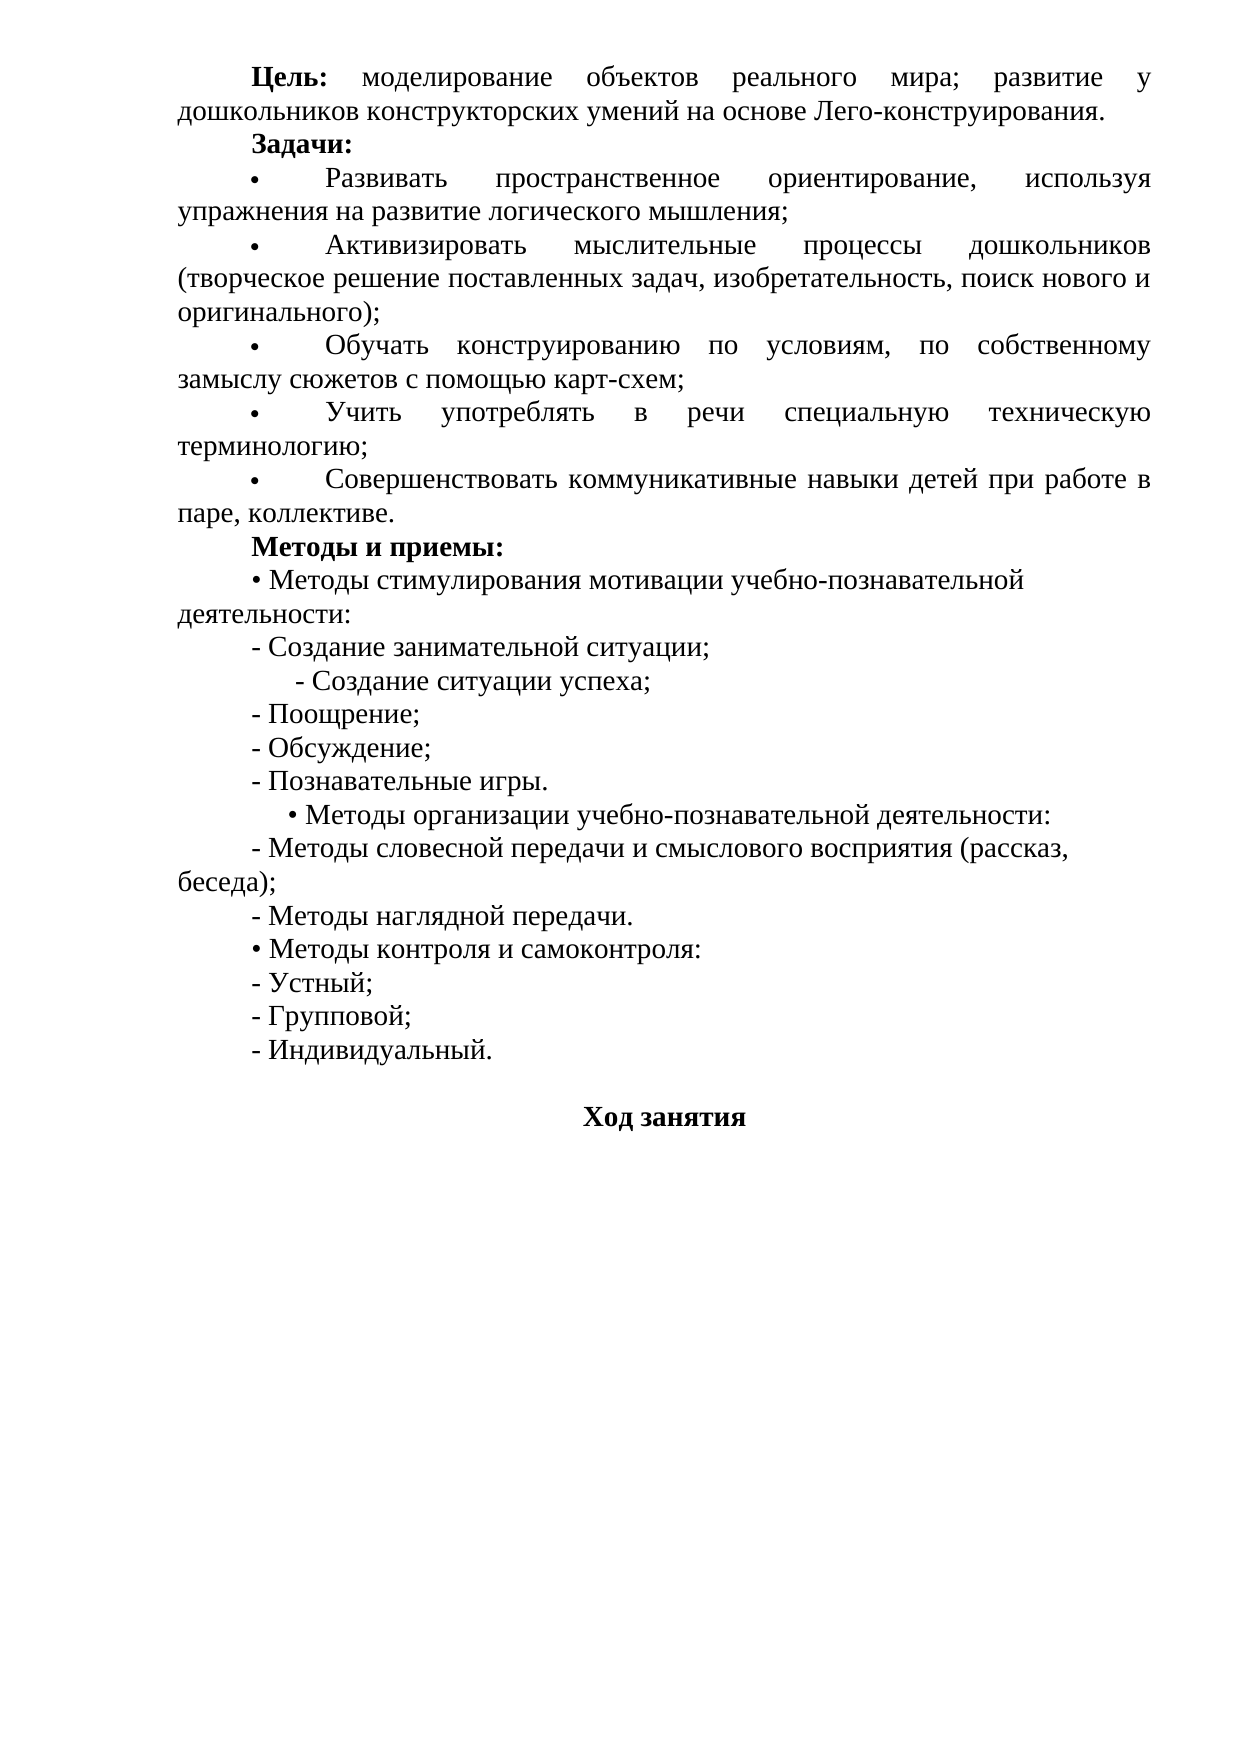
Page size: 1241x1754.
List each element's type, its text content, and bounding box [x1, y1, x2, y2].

list Активизировать мыслительные процессы дошкольников (творческое решение поставленных задач, изобретательность, поиск нового и оригинального); [177, 227, 1152, 327]
text - Методы наглядной передачи. [177, 898, 1152, 931]
text Задачи: [177, 126, 1152, 160]
text - Обсуждение; [177, 730, 1152, 763]
text - Создание занимательной ситуации; [177, 629, 1152, 663]
text Цель: моделирование объектов реального мира; развитие у дошкольников конструкторских умений на основе Лего-конструирования. [177, 59, 1152, 126]
text - Поощрение; [177, 696, 1152, 730]
text - Познавательные игры. [177, 763, 1152, 797]
text • Методы стимулирования мотивации учебно-познавательной деятельности: [177, 562, 1152, 629]
list Обучать конструированию по условиям, по собственному замыслу сюжетов с помощью карт-схем; [177, 327, 1152, 394]
text • Методы контроля и самоконтроля: [177, 931, 1152, 965]
text - Индивидуальный. [177, 1032, 1152, 1065]
text Методы и приемы: [177, 529, 1152, 562]
text - Групповой; [177, 998, 1152, 1032]
text - Методы словесной передачи и смыслового восприятия (рассказ, беседа); [177, 831, 1152, 898]
text - Устный; [177, 965, 1152, 998]
list Развивать пространственное ориентирование, используя упражнения на развитие логического мышления; [177, 160, 1152, 227]
text • Методы организации учебно-познавательной деятельности: [177, 797, 1152, 831]
list Учить употреблять в речи специальную техническую терминологию; [177, 394, 1152, 462]
text Ход занятия [177, 1099, 1152, 1132]
text - Создание ситуации успеха; [177, 663, 1152, 696]
list Совершенствовать коммуникативные навыки детей при работе в паре, коллективе. [177, 462, 1152, 529]
